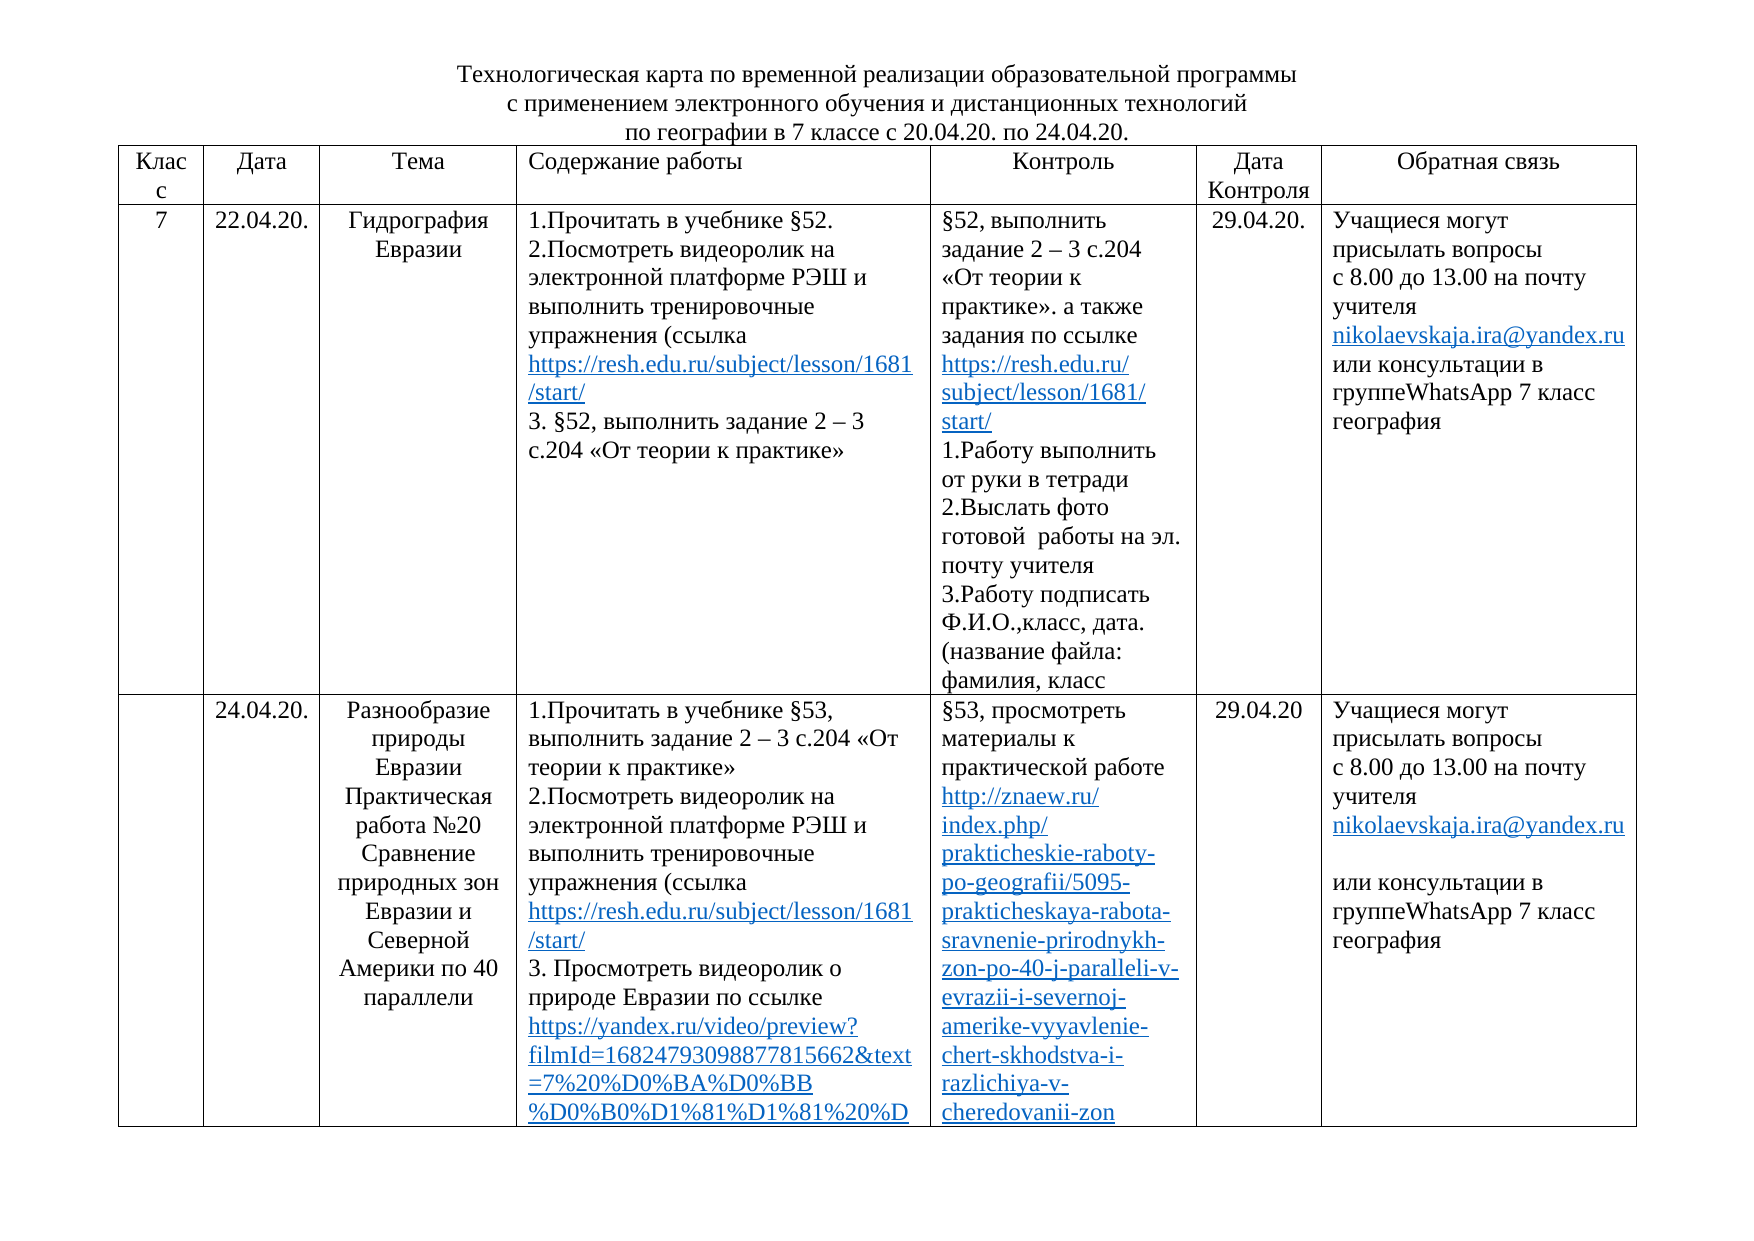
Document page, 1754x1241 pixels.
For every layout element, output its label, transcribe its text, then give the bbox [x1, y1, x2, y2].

table_cell 1.Прочитать в учебнике §52. 2.Посмотреть видеоролик на электронной платформе РЭШ и выполнить тренировочные упражнения (ссылка https://resh.edu.ru/subject/lesson/1681/start/ 3. §52, выполнить задание 2 – 3 с.204 «От теории к практике» [517, 205, 930, 694]
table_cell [517, 695, 930, 1126]
table_header Дата Контроля [1197, 146, 1321, 204]
table_cell §52, выполнить задание 2 – 3 с.204 «От теории к практике». а также задания по ссылке https://resh.edu.ru/subject/lesson/1681/start/ 1.Работу выполнить от руки в тетради 2.Выслать фото готовой работы на эл. почту учителя 3.Работу подписать Ф.И.О.,класс, дата. (название файла: фамилия, класс [931, 205, 1196, 694]
table_header Содержание работы [517, 146, 930, 204]
text по географии в 7 классе с 20.04.20. по 24.04.20. [118, 117, 1636, 145]
table_cell 7 [119, 205, 203, 694]
table_header Обратная связь [1322, 146, 1636, 204]
table_cell [119, 695, 203, 1126]
table_cell Учащиеся могут присылать вопросы с 8.00 до 13.00 на почту учителя nikolaevskaja.ira@yandex.ru или консультации в группеWhatsApp 7 класс география [1322, 205, 1636, 694]
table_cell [1322, 695, 1636, 1126]
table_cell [931, 695, 1196, 1126]
table_cell Гидрография Евразии [320, 205, 516, 694]
table_header Дата [204, 146, 319, 204]
table_header Контроль [931, 146, 1196, 204]
table_cell 24.04.20. [204, 695, 319, 1126]
text с применением электронного обучения и дистанционных технологий [118, 88, 1636, 117]
table_header Класс [119, 146, 203, 204]
text Технологическая карта по временной реализации образовательной программы [118, 59, 1636, 88]
table_header Тема [320, 146, 516, 204]
table_cell 29.04.20. [1197, 205, 1321, 694]
table_cell 22.04.20. [204, 205, 319, 694]
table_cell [320, 695, 516, 1126]
table_cell 29.04.20 [1197, 695, 1321, 1126]
